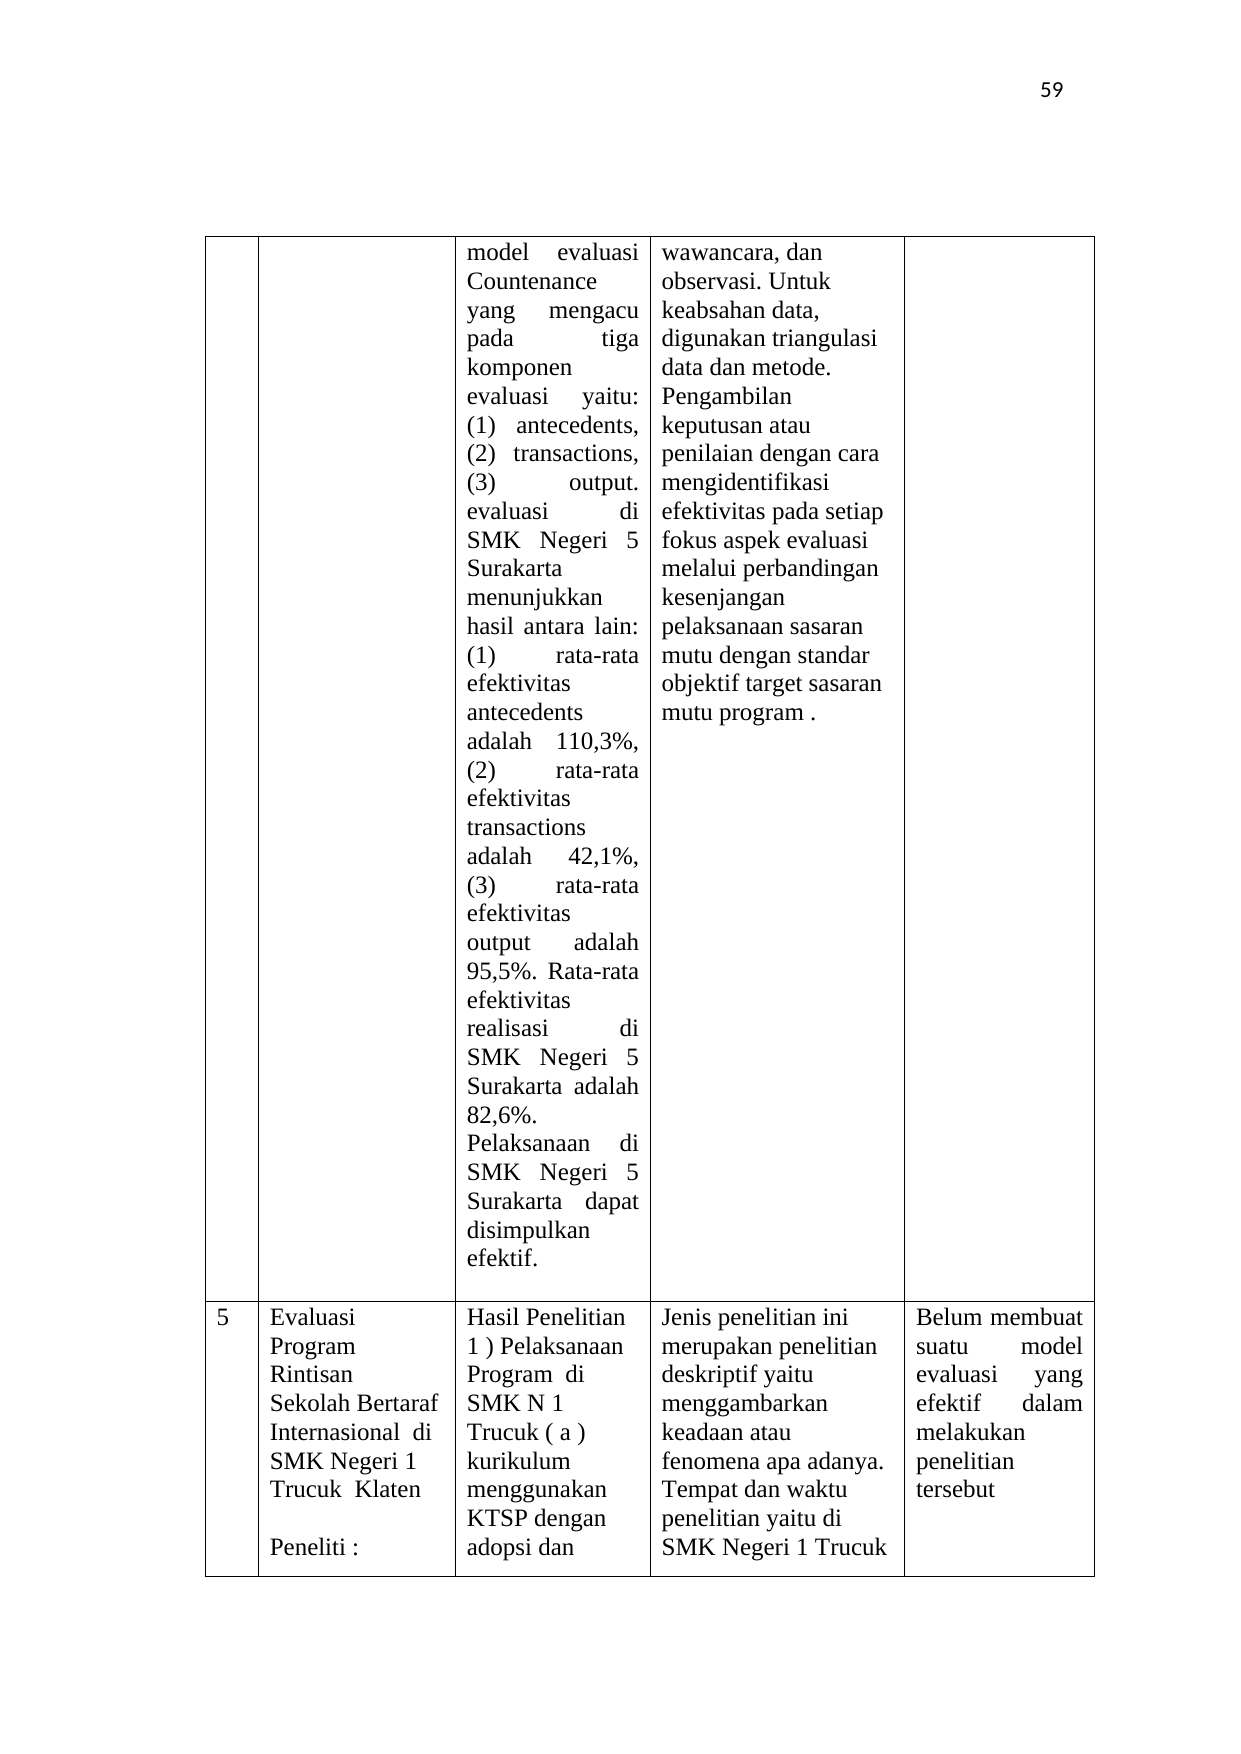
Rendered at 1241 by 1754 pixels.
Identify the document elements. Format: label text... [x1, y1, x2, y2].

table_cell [905, 237, 1094, 1301]
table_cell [456, 237, 650, 1301]
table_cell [259, 1302, 455, 1576]
table_cell 5 [206, 1302, 258, 1576]
table_cell 4 [206, 237, 258, 1301]
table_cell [905, 1302, 1094, 1576]
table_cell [456, 1302, 650, 1576]
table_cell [651, 237, 904, 1301]
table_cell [651, 1302, 904, 1576]
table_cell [259, 237, 455, 1301]
